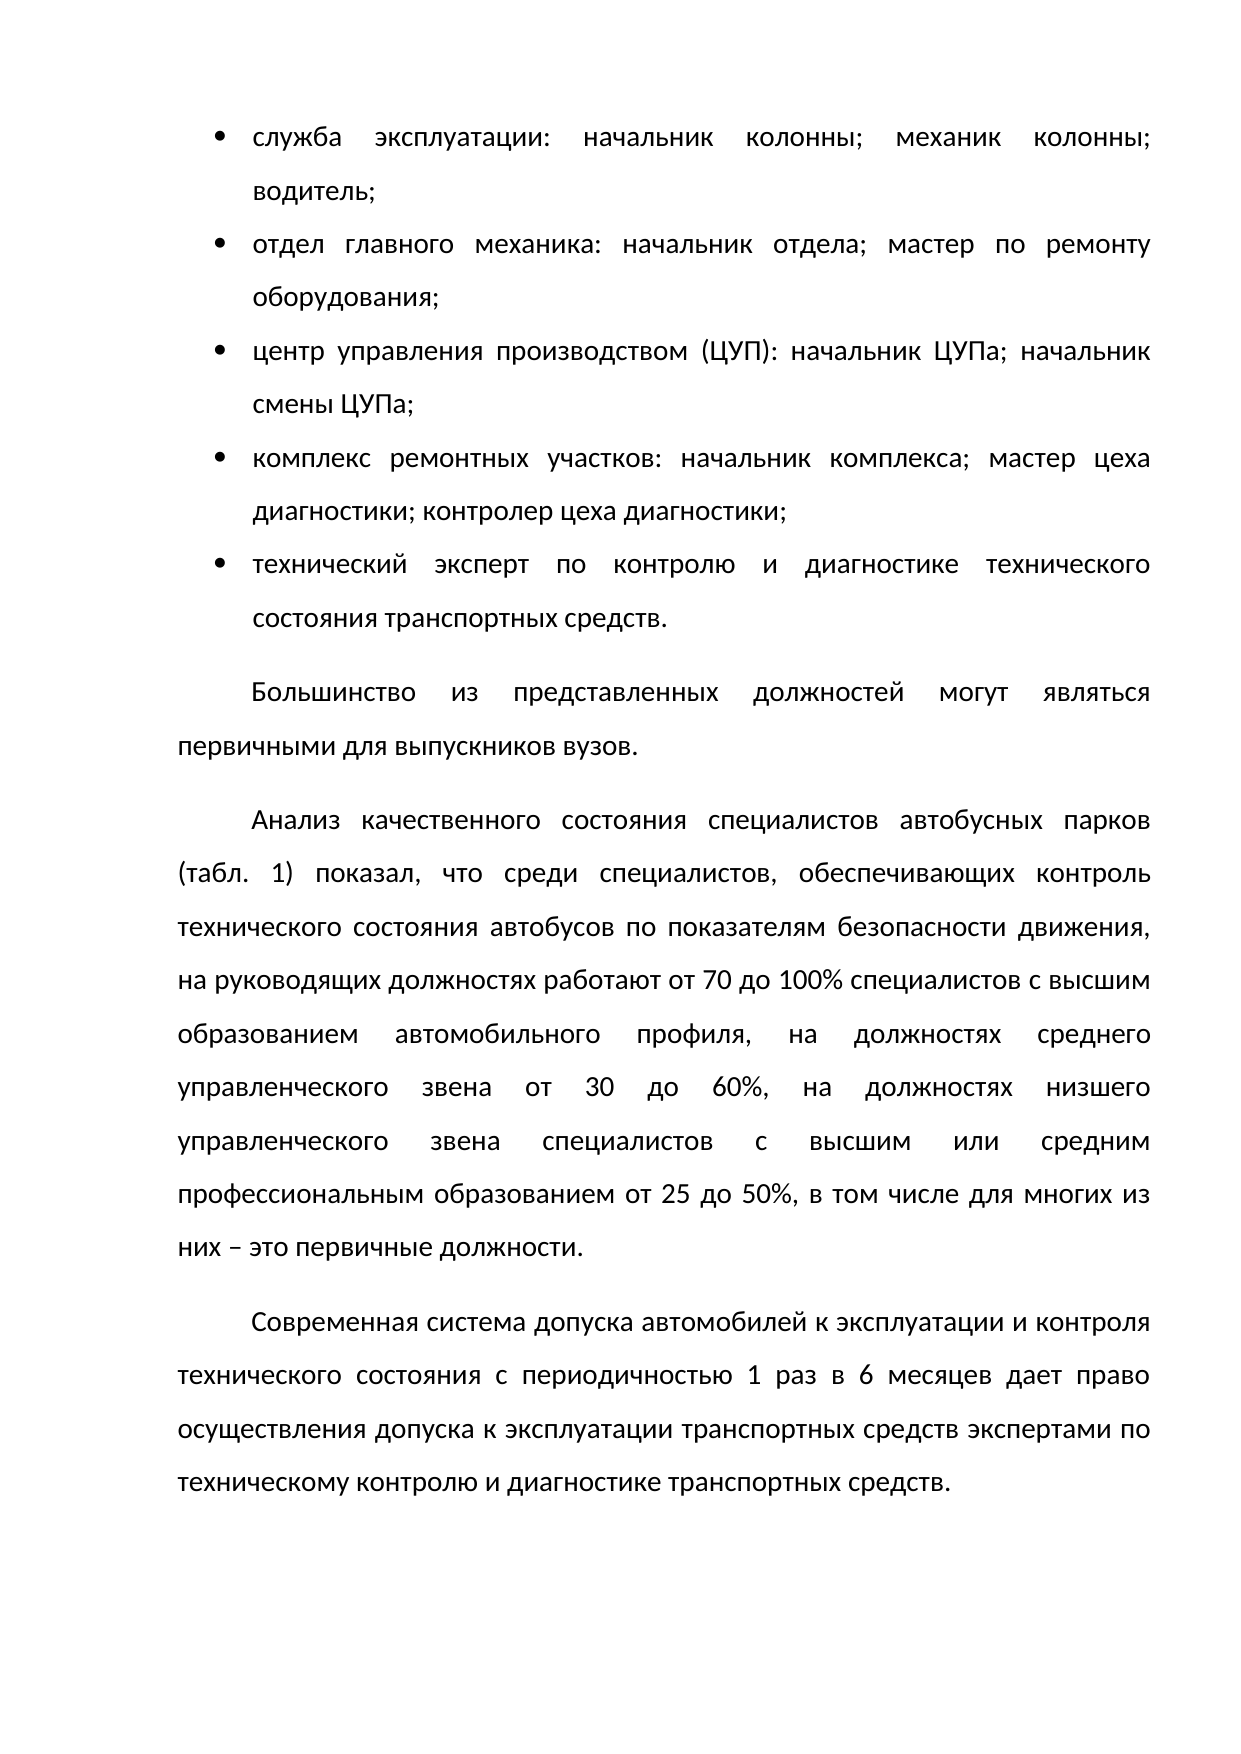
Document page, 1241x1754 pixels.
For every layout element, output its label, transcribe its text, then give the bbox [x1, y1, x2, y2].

text Современная система допуска автомобилей к эксплуатации и контроля технического состояния с периодичностью 1 раз в 6 месяцев дает право осуществления допуска к эксплуатации транспортных средств экспертами по техническому контролю и диагностике транспортных средств. [177, 1303, 1152, 1499]
list центр управления производством (ЦУП): начальник ЦУПа; начальник смены ЦУПа; [215, 332, 1152, 421]
text Большинство из представленных должностей могут являться первичными для выпускников вузов. [177, 673, 1152, 762]
list технический эксперт по контролю и диагностике технического состояния транспортных средств. [215, 546, 1152, 635]
text Анализ качественного состояния специалистов автобусных парков (табл. 1) показал, что среди специалистов, обеспечивающих контроль технического состояния автобусов по показателям безопасности движения, на руководящих должностях работают от 70 до 100% специалистов с высшим образованием автомобильного профиля, на должностях среднего управленческого звена от 30 до 60%, на должностях низшего управленческого звена специалистов с высшим или средним профессиональным образованием от 25 до 50%, в том числе для многих из них – это первичные должности. [177, 801, 1152, 1264]
list служба эксплуатации: начальник колонны; механик колонны; водитель; [215, 118, 1152, 207]
list комплекс ремонтных участков: начальник комплекса; мастер цеха диагностики; контролер цеха диагностики; [215, 439, 1152, 528]
list отдел главного механика: начальник отдела; мастер по ремонту оборудования; [215, 225, 1152, 314]
